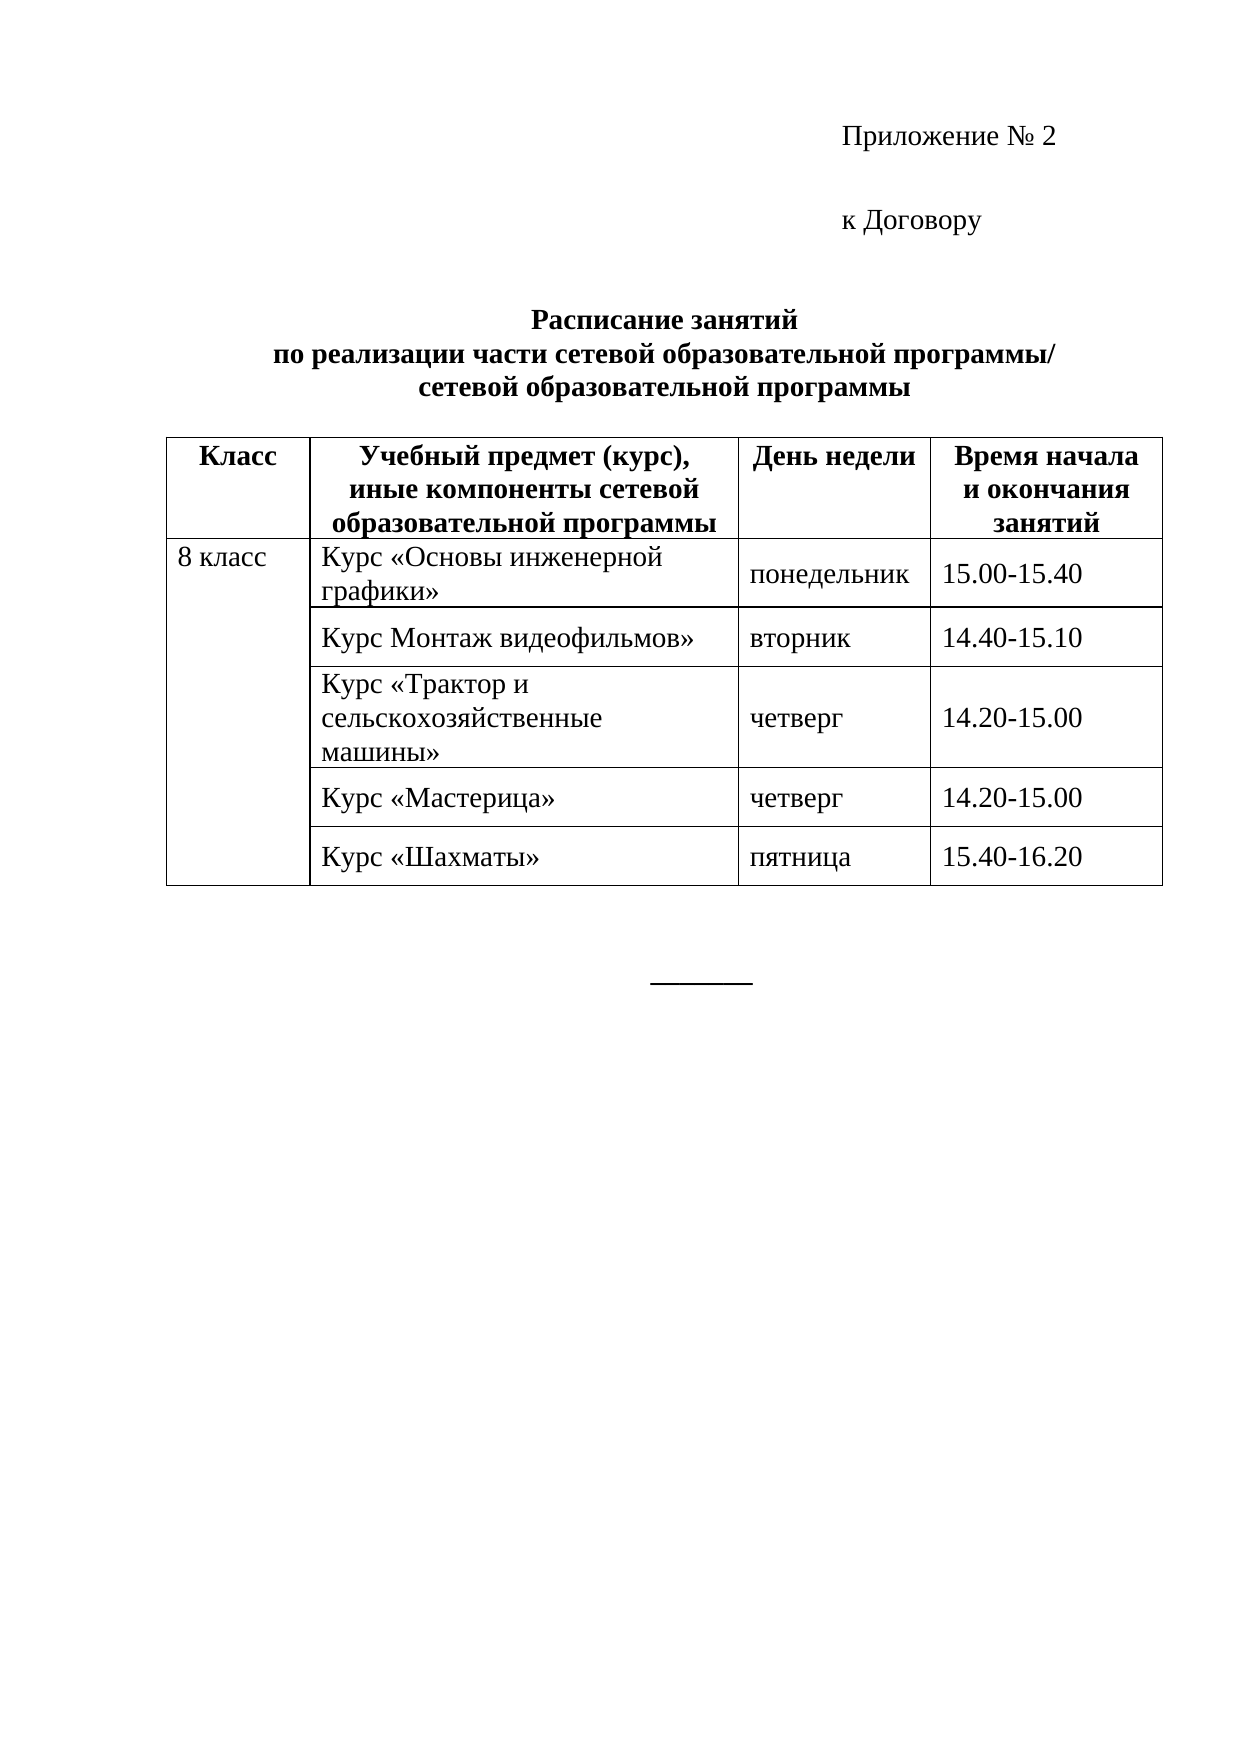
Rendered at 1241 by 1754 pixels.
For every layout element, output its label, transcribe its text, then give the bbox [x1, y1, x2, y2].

table_cell Курс «Мастерица» [311, 768, 738, 826]
table_header Время начала и окончания занятий [931, 438, 1162, 538]
table_cell понедельник [739, 539, 930, 606]
table_cell 15.40-16.20 [931, 827, 1162, 885]
table_header Учебный предмет (курс), иные компоненты сетевой образовательной программы [311, 438, 738, 538]
table_cell Курс Монтаж видеофильмов» [311, 608, 738, 666]
table_cell 14.20-15.00 [931, 667, 1162, 767]
table_header Класс [167, 438, 309, 538]
table_cell четверг [739, 667, 930, 767]
text _______ [177, 961, 1152, 986]
table_cell Курс «Шахматы» [311, 827, 738, 885]
table_header День недели [739, 438, 930, 538]
table_cell Курс «Трактор и сельскохозяйственные машины» [311, 667, 738, 767]
text к Договору [177, 202, 1152, 235]
text сетевой образовательной программы [177, 369, 1152, 403]
table_cell четверг [739, 768, 930, 826]
table_cell Курс «Основы инженерной графики» [311, 539, 738, 606]
text по реализации части сетевой образовательной программы/ [177, 336, 1152, 369]
text Расписание занятий [177, 302, 1152, 336]
table_cell вторник [739, 608, 930, 666]
text Приложение № 2 [177, 118, 1152, 152]
table_cell 14.40-15.10 [931, 608, 1162, 666]
table_cell 15.00-15.40 [931, 539, 1162, 606]
table_cell 14.20-15.00 [931, 768, 1162, 826]
table_cell 8 класс [167, 539, 309, 885]
table_cell пятница [739, 827, 930, 885]
